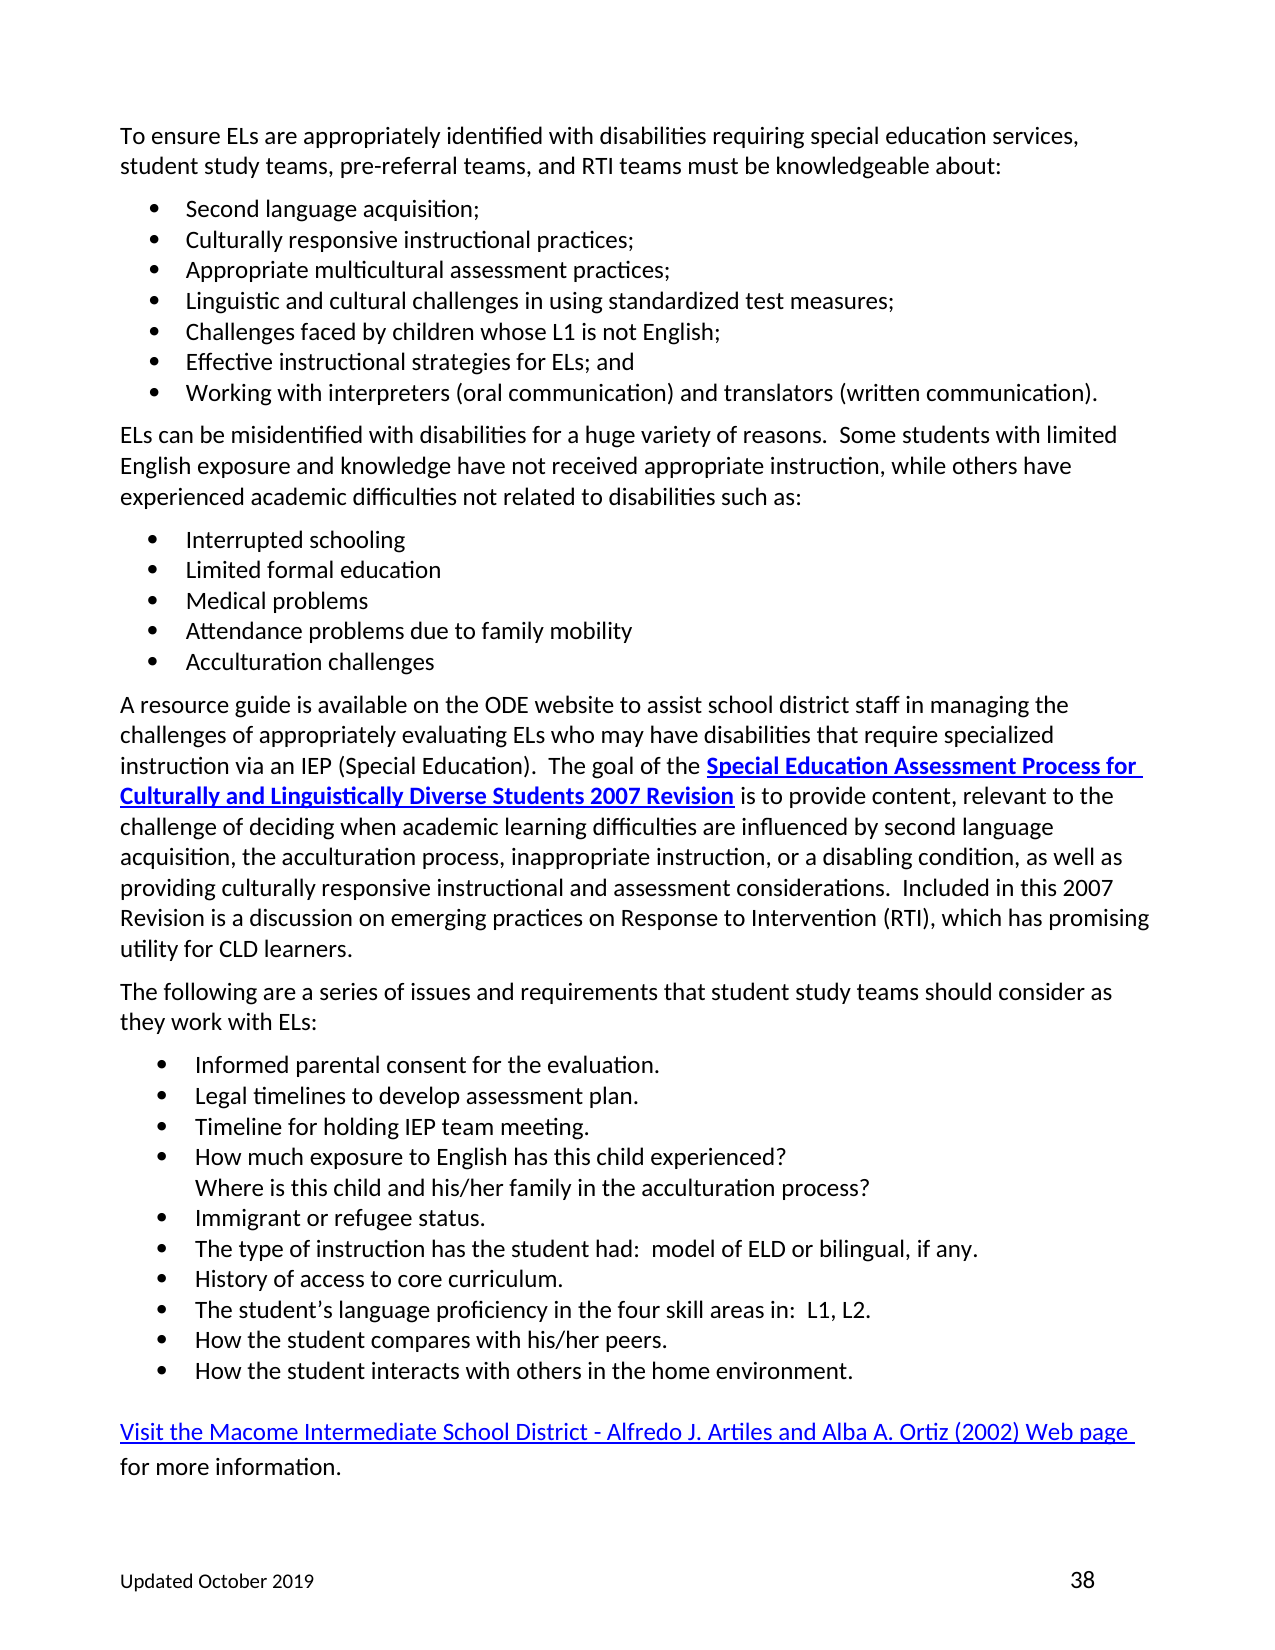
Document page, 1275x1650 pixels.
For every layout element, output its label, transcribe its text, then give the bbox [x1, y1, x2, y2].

text ELs can be misidentified with disabilities for a huge variety of reasons. Some students with limited English exposure and knowledge have not received appropriate instruction, while others have experienced academic difficulties not related to disabilities such as: [120, 420, 1155, 511]
list Second language acquisition; [150, 193, 1155, 224]
list Timeline for holding IEP team meeting. [157, 1111, 1155, 1141]
list Attendance problems due to family mobility [148, 615, 1155, 646]
text Where is this child and his/her family in the acculturation process? [120, 1172, 1155, 1202]
list How the student interacts with others in the home environment. [157, 1355, 1155, 1385]
list Working with interpreters (oral communication) and translators (written communication). [150, 377, 1155, 407]
list Medical problems [148, 585, 1155, 615]
list Limited formal education [148, 554, 1155, 585]
list Effective instructional strategies for ELs; and [150, 346, 1155, 377]
list Acculturation challenges [148, 646, 1155, 676]
list Linguistic and cultural challenges in using standardized test measures; [150, 285, 1155, 316]
list History of access to core curriculum. [157, 1263, 1155, 1294]
list Appropriate multicultural assessment practices; [150, 254, 1155, 285]
list Informed parental consent for the evaluation. [157, 1049, 1155, 1080]
text The following are a series of issues and requirements that student study teams should consider as they work with ELs: [120, 976, 1155, 1037]
list The student’s language proficiency in the four skill areas in: L1, L2. [157, 1294, 1155, 1324]
list The type of instruction has the student had: model of ELD or bilingual, if any. [157, 1233, 1155, 1263]
text Visit the Macome Intermediate School District - Alfredo J. Artiles and Alba A. Ortiz (2002) Web page for more information. [120, 1416, 1155, 1481]
list How the student compares with his/her peers. [157, 1324, 1155, 1355]
list Culturally responsive instructional practices; [150, 224, 1155, 254]
list Challenges faced by children whose L1 is not English; [150, 316, 1155, 346]
text To ensure ELs are appropriately identified with disabilities requiring special education services, student study teams, pre-referral teams, and RTI teams must be knowledgeable about: [120, 120, 1155, 181]
list Immigrant or refugee status. [157, 1202, 1155, 1233]
list Interrupted schooling [148, 524, 1155, 554]
list How much exposure to English has this child experienced? [157, 1141, 1155, 1172]
list Legal timelines to develop assessment plan. [157, 1080, 1155, 1111]
text A resource guide is available on the ODE website to assist school district staff in managing the challenges of appropriately evaluating ELs who may have disabilities that require specialized instruction via an IEP (Special Education). The goal of the Special Education Assessment Process for Culturally and Linguistically Diverse Students 2007 Revision is to provide content, relevant to the challenge of deciding when academic learning difficulties are influenced by second language acquisition, the acculturation process, inappropriate instruction, or a disabling condition, as well as providing culturally responsive instructional and assessment considerations. Included in this 2007 Revision is a discussion on emerging practices on Response to Intervention (RTI), which has promising utility for CLD learners. [120, 689, 1155, 963]
